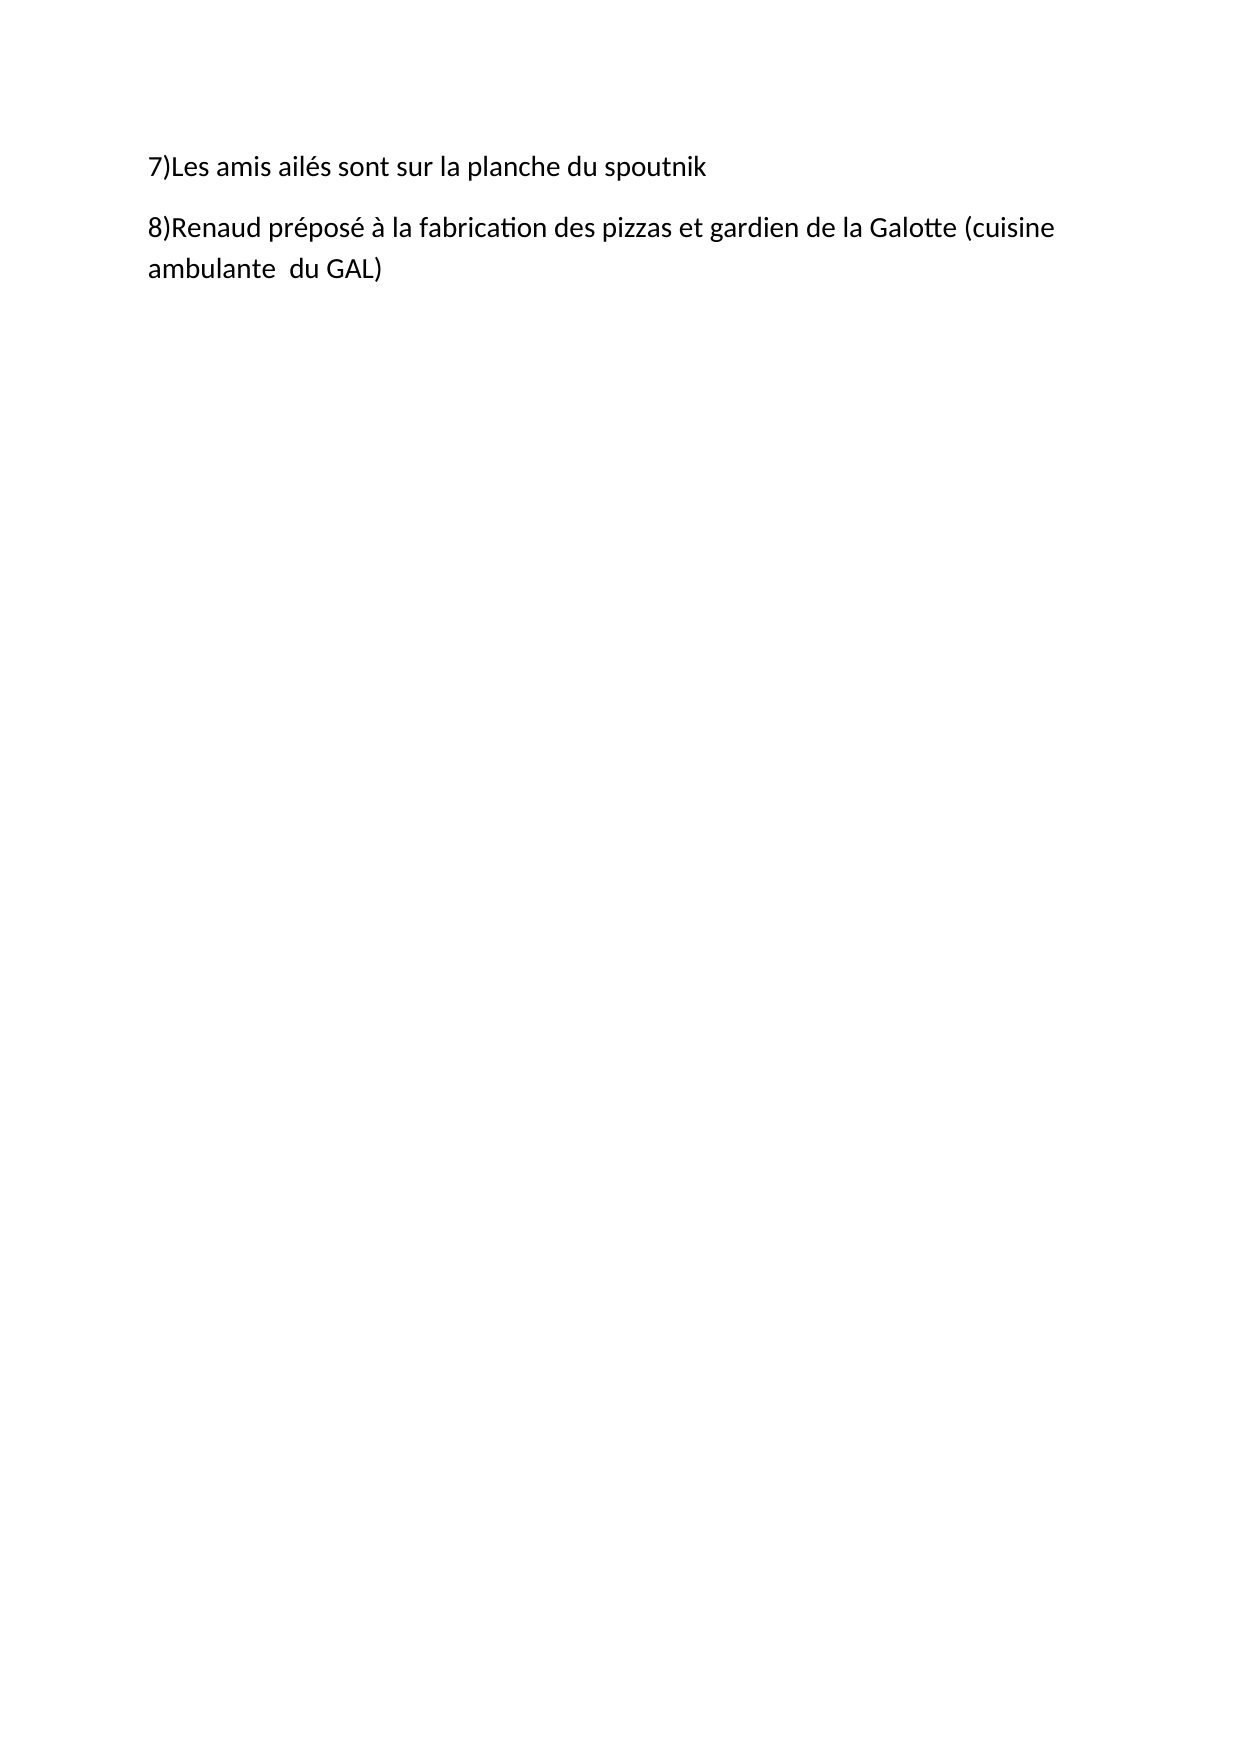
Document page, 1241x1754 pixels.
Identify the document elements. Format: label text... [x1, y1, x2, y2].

text 8)Renaud préposé à la fabrication des pizzas et gardien de la Galotte (cuisine ambulante du GAL) [148, 209, 1093, 286]
text 7)Les amis ailés sont sur la planche du spoutnik [148, 148, 1093, 183]
